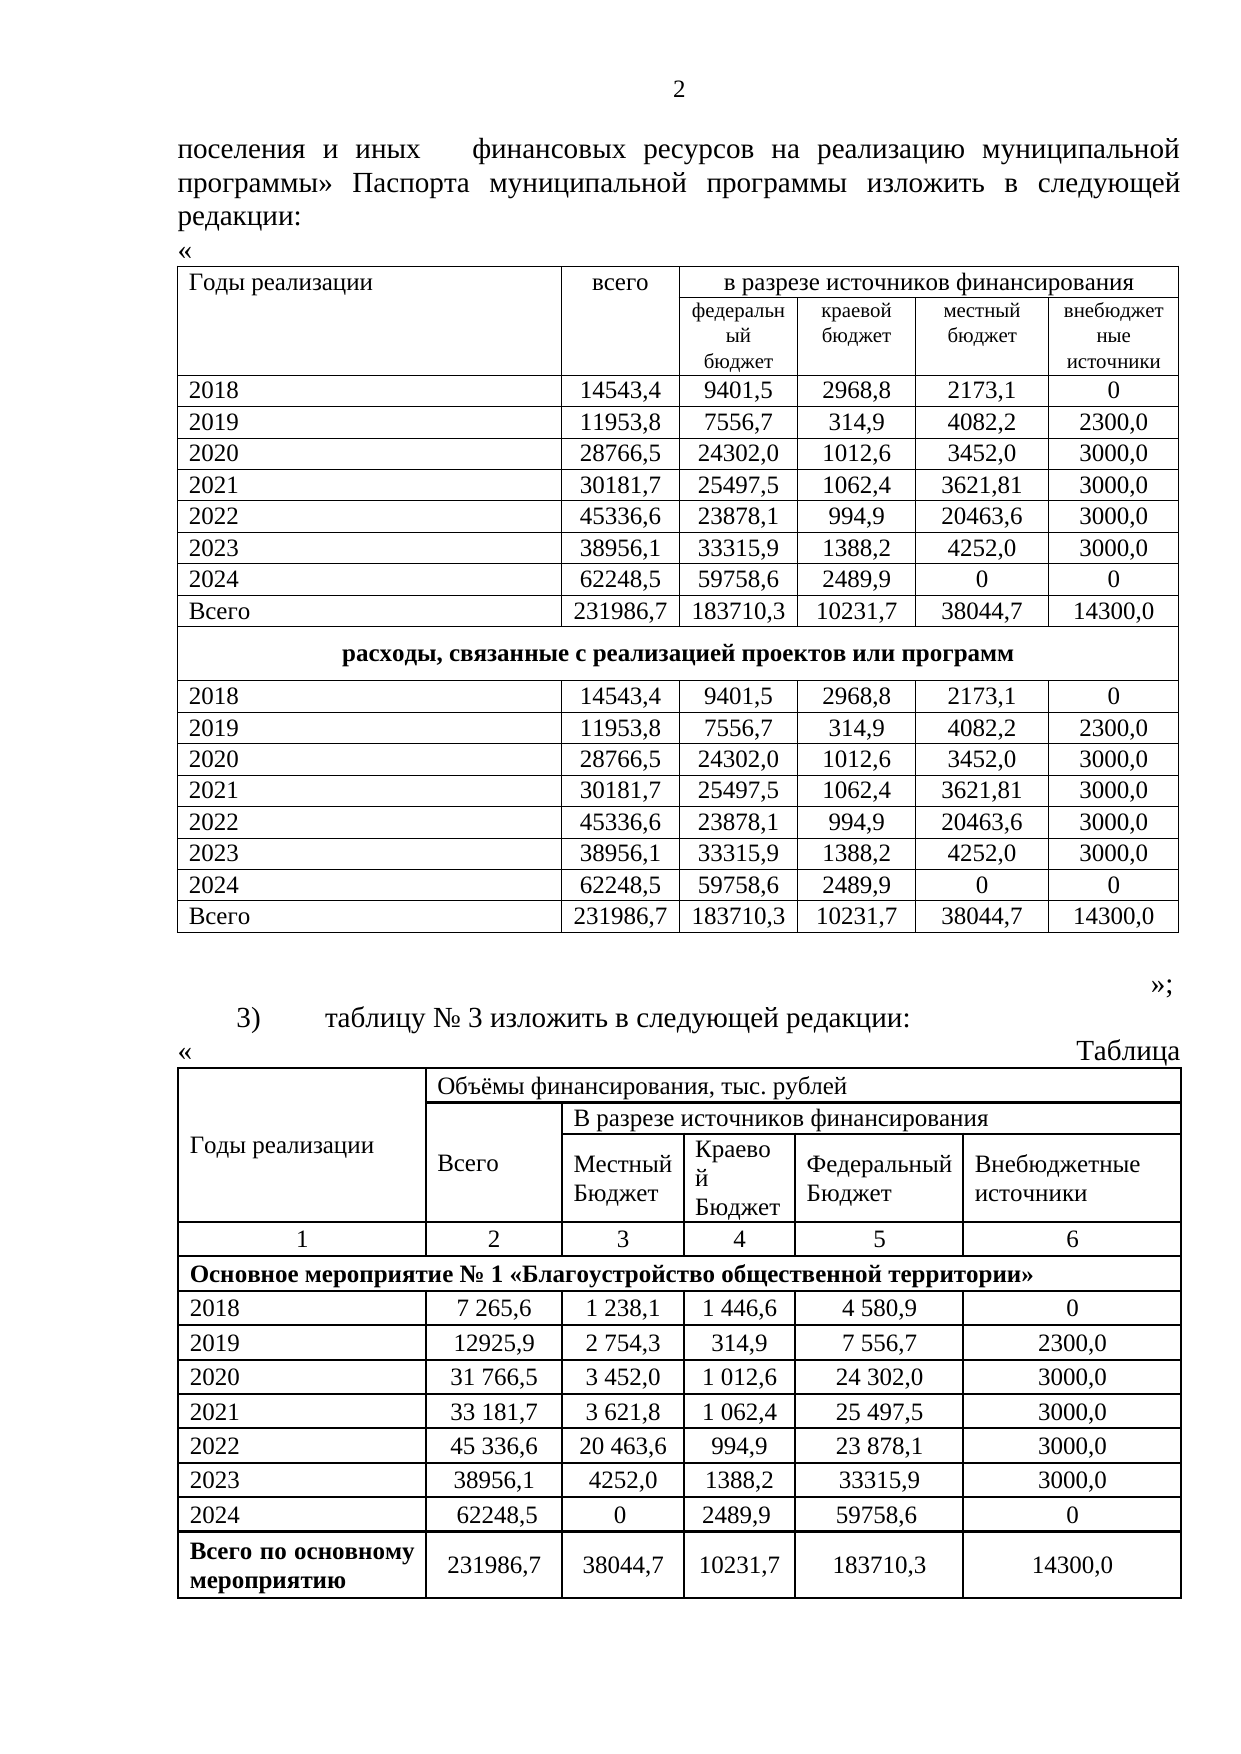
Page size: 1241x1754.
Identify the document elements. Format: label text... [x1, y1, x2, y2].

table_cell 24302,0 [680, 439, 797, 469]
table_cell 1012,6 [798, 439, 915, 469]
table_cell 38044,7 [916, 901, 1048, 932]
table_cell 3000,0 [1049, 807, 1178, 837]
table_cell 2968,8 [798, 376, 915, 406]
table_cell 2019 [178, 407, 561, 437]
table_header Годы реализации [179, 1069, 425, 1221]
table_cell 3000,0 [1049, 439, 1178, 469]
table_cell 0 [916, 870, 1048, 900]
table_cell 20463,6 [916, 807, 1048, 837]
table_cell 2018 [179, 1292, 425, 1324]
table_cell 183710,3 [680, 901, 797, 932]
table_cell 231986,7 [562, 901, 679, 932]
table_cell В разрезе источников финансирования [563, 1104, 1180, 1132]
table_cell 2023 [179, 1464, 425, 1496]
table_cell 3621,81 [916, 776, 1048, 806]
table_cell 3 [563, 1223, 683, 1255]
table_cell 2019 [178, 713, 561, 743]
table_cell 7 556,7 [796, 1326, 962, 1358]
table_cell 14300,0 [1049, 596, 1178, 626]
table_cell 3000,0 [1049, 533, 1178, 563]
table_cell 2024 [178, 870, 561, 900]
table_cell 0 [964, 1498, 1180, 1530]
table_cell 1062,4 [798, 776, 915, 806]
table_cell 33 181,7 [427, 1395, 561, 1427]
table_cell 2489,9 [798, 870, 915, 900]
text « [177, 232, 1181, 266]
table_cell 28766,5 [562, 744, 679, 774]
table_cell Всего [427, 1104, 561, 1221]
table_cell 1 446,6 [685, 1292, 794, 1324]
table_cell 10231,7 [798, 596, 915, 626]
table_cell 231986,7 [562, 596, 679, 626]
table_cell 3000,0 [1049, 839, 1178, 869]
table_cell 23878,1 [680, 807, 797, 837]
table_cell 45336,6 [562, 807, 679, 837]
table_cell 28766,5 [562, 439, 679, 469]
table_cell 1012,6 [798, 744, 915, 774]
table_cell 5 [796, 1223, 962, 1255]
table_cell 1388,2 [798, 533, 915, 563]
table_cell 2022 [178, 807, 561, 837]
table_cell 3000,0 [964, 1395, 1180, 1427]
table_cell 314,9 [798, 713, 915, 743]
table_cell местный бюджет [916, 298, 1048, 374]
table_cell 38044,7 [916, 596, 1048, 626]
table_cell 994,9 [798, 501, 915, 532]
table_cell федеральный бюджет [680, 298, 797, 374]
table_cell 30181,7 [562, 470, 679, 500]
table_cell 994,9 [685, 1429, 794, 1462]
table_cell 183710,3 [796, 1533, 962, 1597]
table_cell Федеральный Бюджет [796, 1135, 962, 1221]
table_cell 7 265,6 [427, 1292, 561, 1324]
table_cell 1 012,6 [685, 1361, 794, 1393]
table_cell 59758,6 [680, 564, 797, 595]
table_cell 33315,9 [680, 533, 797, 563]
table_cell 9401,5 [680, 681, 797, 712]
table_cell 31 766,5 [427, 1361, 561, 1393]
table_cell 3621,81 [916, 470, 1048, 500]
table_cell 25497,5 [680, 776, 797, 806]
table_cell 14543,4 [562, 681, 679, 712]
table_cell 11953,8 [562, 713, 679, 743]
table_cell 38956,1 [562, 533, 679, 563]
text »; [1062, 966, 1181, 1000]
table_cell 20463,6 [916, 501, 1048, 532]
table_cell 994,9 [798, 807, 915, 837]
table_cell 0 [563, 1498, 683, 1530]
table_cell 2489,9 [685, 1498, 794, 1530]
table_cell 2024 [178, 564, 561, 595]
table_cell 2022 [179, 1429, 425, 1462]
table_cell 3 452,0 [563, 1361, 683, 1393]
table_cell 7556,7 [680, 713, 797, 743]
table_cell 62248,5 [562, 564, 679, 595]
table_cell 3000,0 [964, 1429, 1180, 1462]
table_cell 3000,0 [964, 1464, 1180, 1496]
table_cell Краевой Бюджет [685, 1135, 794, 1221]
table_cell 25497,5 [680, 470, 797, 500]
table_cell 1 [179, 1223, 425, 1255]
table_cell 2018 [178, 681, 561, 712]
table_cell 2489,9 [798, 564, 915, 595]
table_cell 183710,3 [680, 596, 797, 626]
table_cell 4 580,9 [796, 1292, 962, 1324]
table_cell 45336,6 [562, 501, 679, 532]
table_cell 62248,5 [562, 870, 679, 900]
table_cell 33315,9 [796, 1464, 962, 1496]
table_cell 0 [1049, 681, 1178, 712]
table_cell 23 878,1 [796, 1429, 962, 1462]
table_cell 14300,0 [1049, 901, 1178, 932]
table_cell 1388,2 [798, 839, 915, 869]
table_cell 2968,8 [798, 681, 915, 712]
table_cell 12925,9 [427, 1326, 561, 1358]
table_header в разрезе источников финансирования [680, 267, 1178, 297]
table_cell 6 [964, 1223, 1180, 1255]
table_cell 14543,4 [562, 376, 679, 406]
table_cell 314,9 [798, 407, 915, 437]
table_header всего [562, 267, 679, 374]
table_cell 2023 [178, 839, 561, 869]
table_cell 2018 [178, 376, 561, 406]
table_cell 25 497,5 [796, 1395, 962, 1427]
table_cell 4252,0 [563, 1464, 683, 1496]
table_cell 24 302,0 [796, 1361, 962, 1393]
table_cell Всего [178, 596, 561, 626]
table_header Годы реализации [178, 267, 561, 374]
text « Таблица [177, 1033, 1181, 1067]
table_cell 2300,0 [1049, 713, 1178, 743]
table_cell 2024 [179, 1498, 425, 1530]
table_cell Местный Бюджет [563, 1135, 683, 1221]
table_cell 2173,1 [916, 376, 1048, 406]
table_cell 24302,0 [680, 744, 797, 774]
table_cell 3452,0 [916, 744, 1048, 774]
table_cell 2022 [178, 501, 561, 532]
table_cell Внебюджетные источники [964, 1135, 1180, 1221]
table_cell 2021 [178, 470, 561, 500]
table_cell 2021 [178, 776, 561, 806]
table_header Объёмы финансирования, тыс. рублей [427, 1069, 1180, 1101]
table_cell 314,9 [685, 1326, 794, 1358]
table_cell 1062,4 [798, 470, 915, 500]
table_cell 2020 [179, 1361, 425, 1393]
table_cell 2019 [179, 1326, 425, 1358]
table_cell 0 [1049, 376, 1178, 406]
table_cell 3452,0 [916, 439, 1048, 469]
table_cell 23878,1 [680, 501, 797, 532]
table_cell 4082,2 [916, 713, 1048, 743]
table_cell 10231,7 [798, 901, 915, 932]
table_cell 4 [685, 1223, 794, 1255]
table_cell 2300,0 [964, 1326, 1180, 1358]
table_cell 2020 [178, 744, 561, 774]
table_cell Всего [178, 901, 561, 932]
table_cell 62248,5 [427, 1498, 561, 1530]
table_cell 38956,1 [562, 839, 679, 869]
table_cell 14300,0 [964, 1533, 1180, 1597]
table_cell 3000,0 [1049, 744, 1178, 774]
table_cell 7556,7 [680, 407, 797, 437]
table_cell краевой бюджет [798, 298, 915, 374]
table_cell 3000,0 [1049, 776, 1178, 806]
table_cell 231986,7 [427, 1533, 561, 1597]
table_cell 1388,2 [685, 1464, 794, 1496]
table_cell 3000,0 [1049, 501, 1178, 532]
table_cell 0 [916, 564, 1048, 595]
table_cell 20 463,6 [563, 1429, 683, 1462]
table_cell внебюджетные источники [1049, 298, 1178, 374]
table_cell 30181,7 [562, 776, 679, 806]
table_cell 0 [1049, 870, 1178, 900]
table_cell 1 238,1 [563, 1292, 683, 1324]
table_cell 0 [964, 1292, 1180, 1324]
table_cell 59758,6 [680, 870, 797, 900]
table_cell 0 [1049, 564, 1178, 595]
table_cell 10231,7 [685, 1533, 794, 1597]
table_cell 2173,1 [916, 681, 1048, 712]
table_cell 4252,0 [916, 533, 1048, 563]
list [177, 131, 1181, 232]
table_cell 2021 [179, 1395, 425, 1427]
table_cell 38044,7 [563, 1533, 683, 1597]
table_cell 4082,2 [916, 407, 1048, 437]
table_cell 2023 [178, 533, 561, 563]
table_cell расходы, связанные с реализацией проектов или программ [178, 627, 1178, 680]
table_cell 3 621,8 [563, 1395, 683, 1427]
table_cell 2300,0 [1049, 407, 1178, 437]
table_cell 59758,6 [796, 1498, 962, 1530]
table_cell 2020 [178, 439, 561, 469]
table_cell 2 [427, 1223, 561, 1255]
table_cell 3000,0 [964, 1361, 1180, 1393]
table_cell 2 754,3 [563, 1326, 683, 1358]
table_cell 1 062,4 [685, 1395, 794, 1427]
table_cell 3000,0 [1049, 470, 1178, 500]
table_cell Всего по основному мероприятию [179, 1533, 425, 1597]
table_cell 38956,1 [427, 1464, 561, 1496]
table_cell 9401,5 [680, 376, 797, 406]
table_cell 45 336,6 [427, 1429, 561, 1462]
table_cell Основное мероприятие № 1 «Благоустройство общественной территории» [179, 1257, 1180, 1290]
table_cell 33315,9 [680, 839, 797, 869]
list таблицу № 3 изложить в следующей редакции: [177, 1000, 1181, 1033]
table_cell 11953,8 [562, 407, 679, 437]
table_cell 4252,0 [916, 839, 1048, 869]
